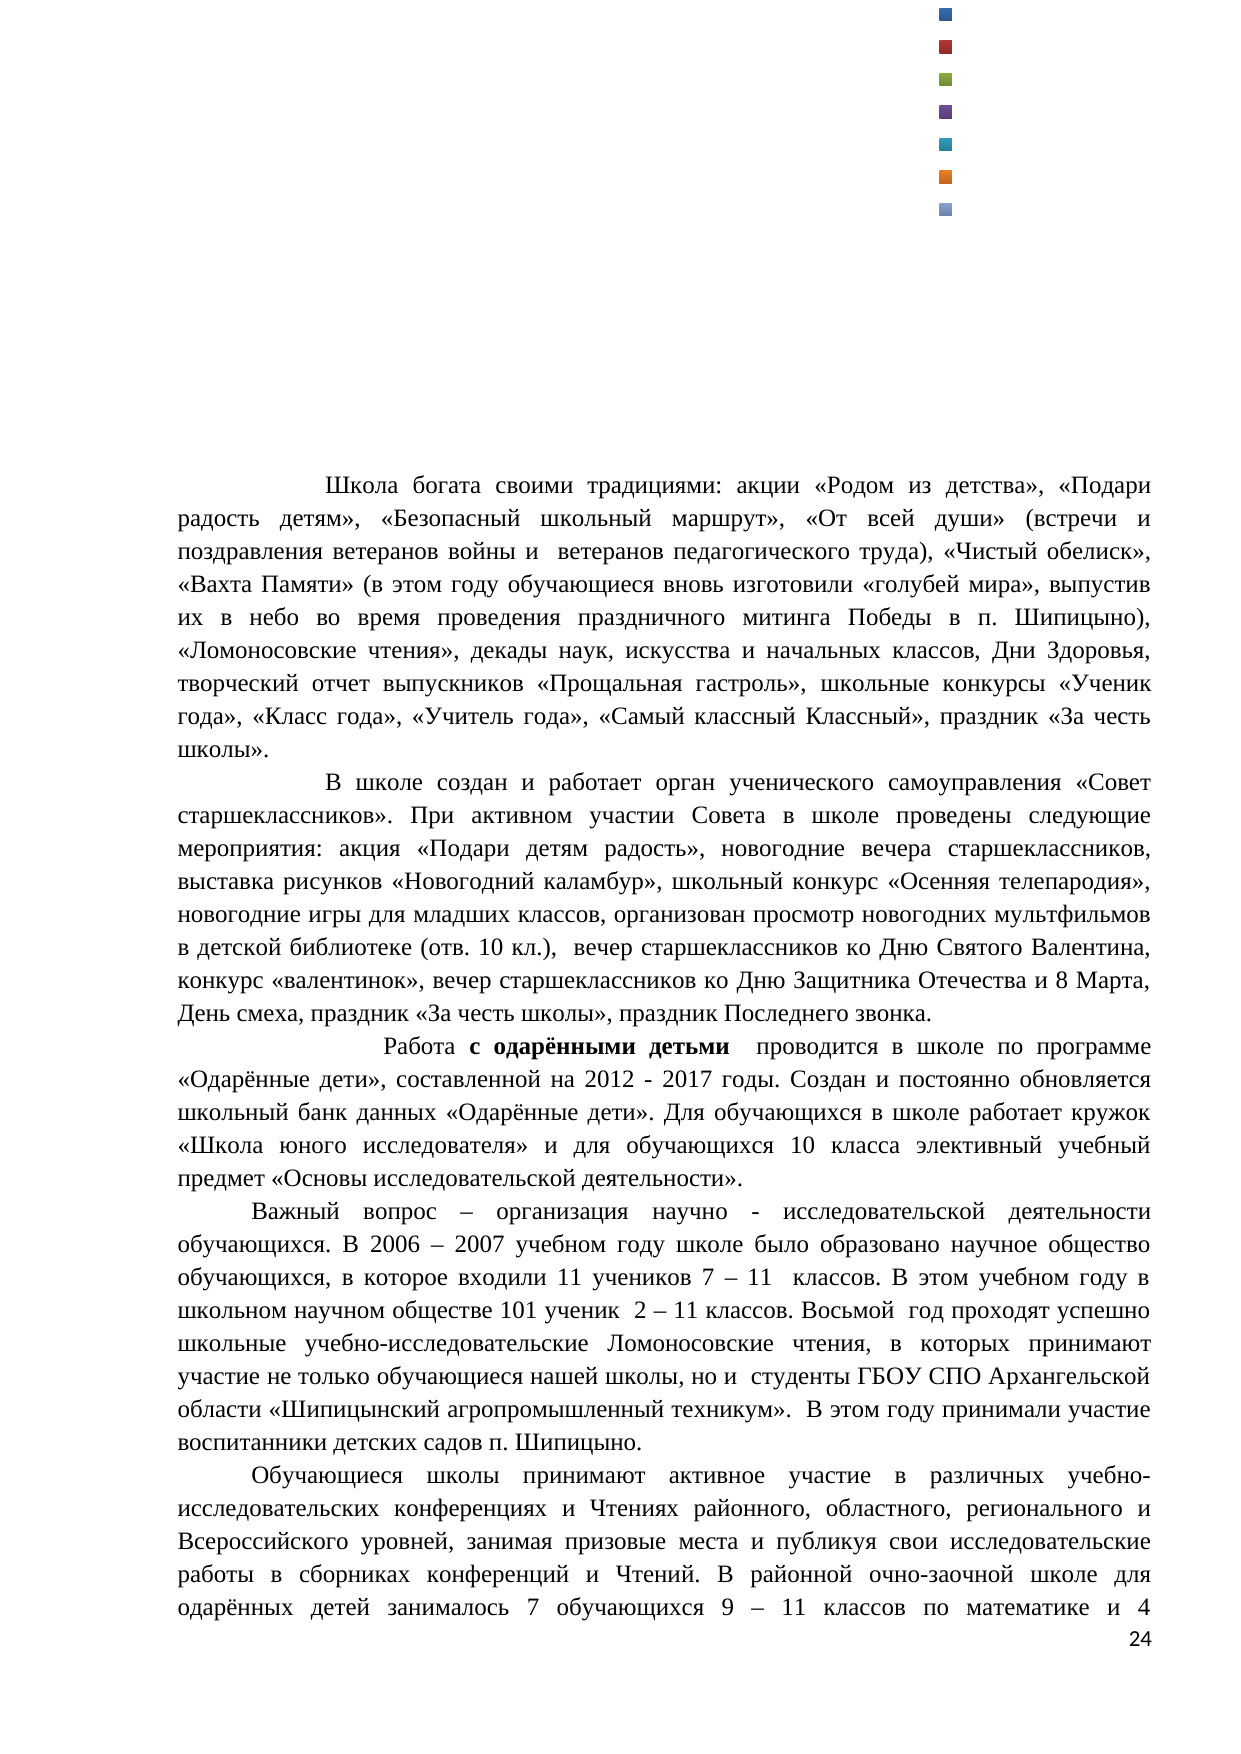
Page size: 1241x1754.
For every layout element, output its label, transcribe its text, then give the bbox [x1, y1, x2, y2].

text Школа богата своими традициями: акции «Родом из детства», «Подари радость детям», «Безопасный школьный маршрут», «От всей души» (встречи и поздравления ветеранов войны и ветеранов педагогического труда), «Чистый обелиск», «Вахта Памяти» (в этом году обучающиеся вновь изготовили «голубей мира», выпустив их в небо во время проведения праздничного митинга Победы в п. Шипицыно), «Ломоносовские чтения», декады наук, искусства и начальных классов, Дни Здоровья, творческий отчет выпускников «Прощальная гастроль», школьные конкурсы «Ученик года», «Класс года», «Учитель года», «Самый классный Классный», праздник «За честь школы». [177, 470, 1152, 763]
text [177, 1460, 1152, 1621]
text Работа с одарёнными детьми проводится в школе по программе «Одарённые дети», составленной на 2012 - 2017 годы. Создан и постоянно обновляется школьный банк данных «Одарённые дети». Для обучающихся в школе работает кружок «Школа юного исследователя» и для обучающихся 10 класса элективный учебный предмет «Основы исследовательской деятельности». [177, 1031, 1152, 1192]
text Важный вопрос – организация научно - исследовательской деятельности обучающихся. В 2006 – 2007 учебном году школе было образовано научное общество обучающихся, в которое входили 11 учеников 7 – 11 классов. В этом учебном году в школьном научном обществе 101 ученик 2 – 11 классов. Восьмой год проходят успешно школьные учебно-исследовательские Ломоносовские чтения, в которых принимают участие не только обучающиеся нашей школы, но и студенты ГБОУ СПО Архангельской области «Шипицынский агропромышленный техникум». В этом году принимали участие воспитанники детских садов п. Шипицыно. [177, 1196, 1152, 1456]
text В школе создан и работает орган ученического самоуправления «Совет старшеклассников». При активном участии Совета в школе проведены следующие мероприятия: акция «Подари детям радость», новогодние вечера старшеклассников, выставка рисунков «Новогодний каламбур», школьный конкурс «Осенняя телепародия», новогодние игры для младших классов, организован просмотр новогодних мультфильмов в детской библиотеке (отв. 10 кл.), вечер старшеклассников ко Дню Святого Валентина, конкурс «валентинок», вечер старшеклассников ко Дню Защитника Отечества и 8 Марта, День смеха, праздник «За честь школы», праздник Последнего звонка. [177, 767, 1152, 1027]
